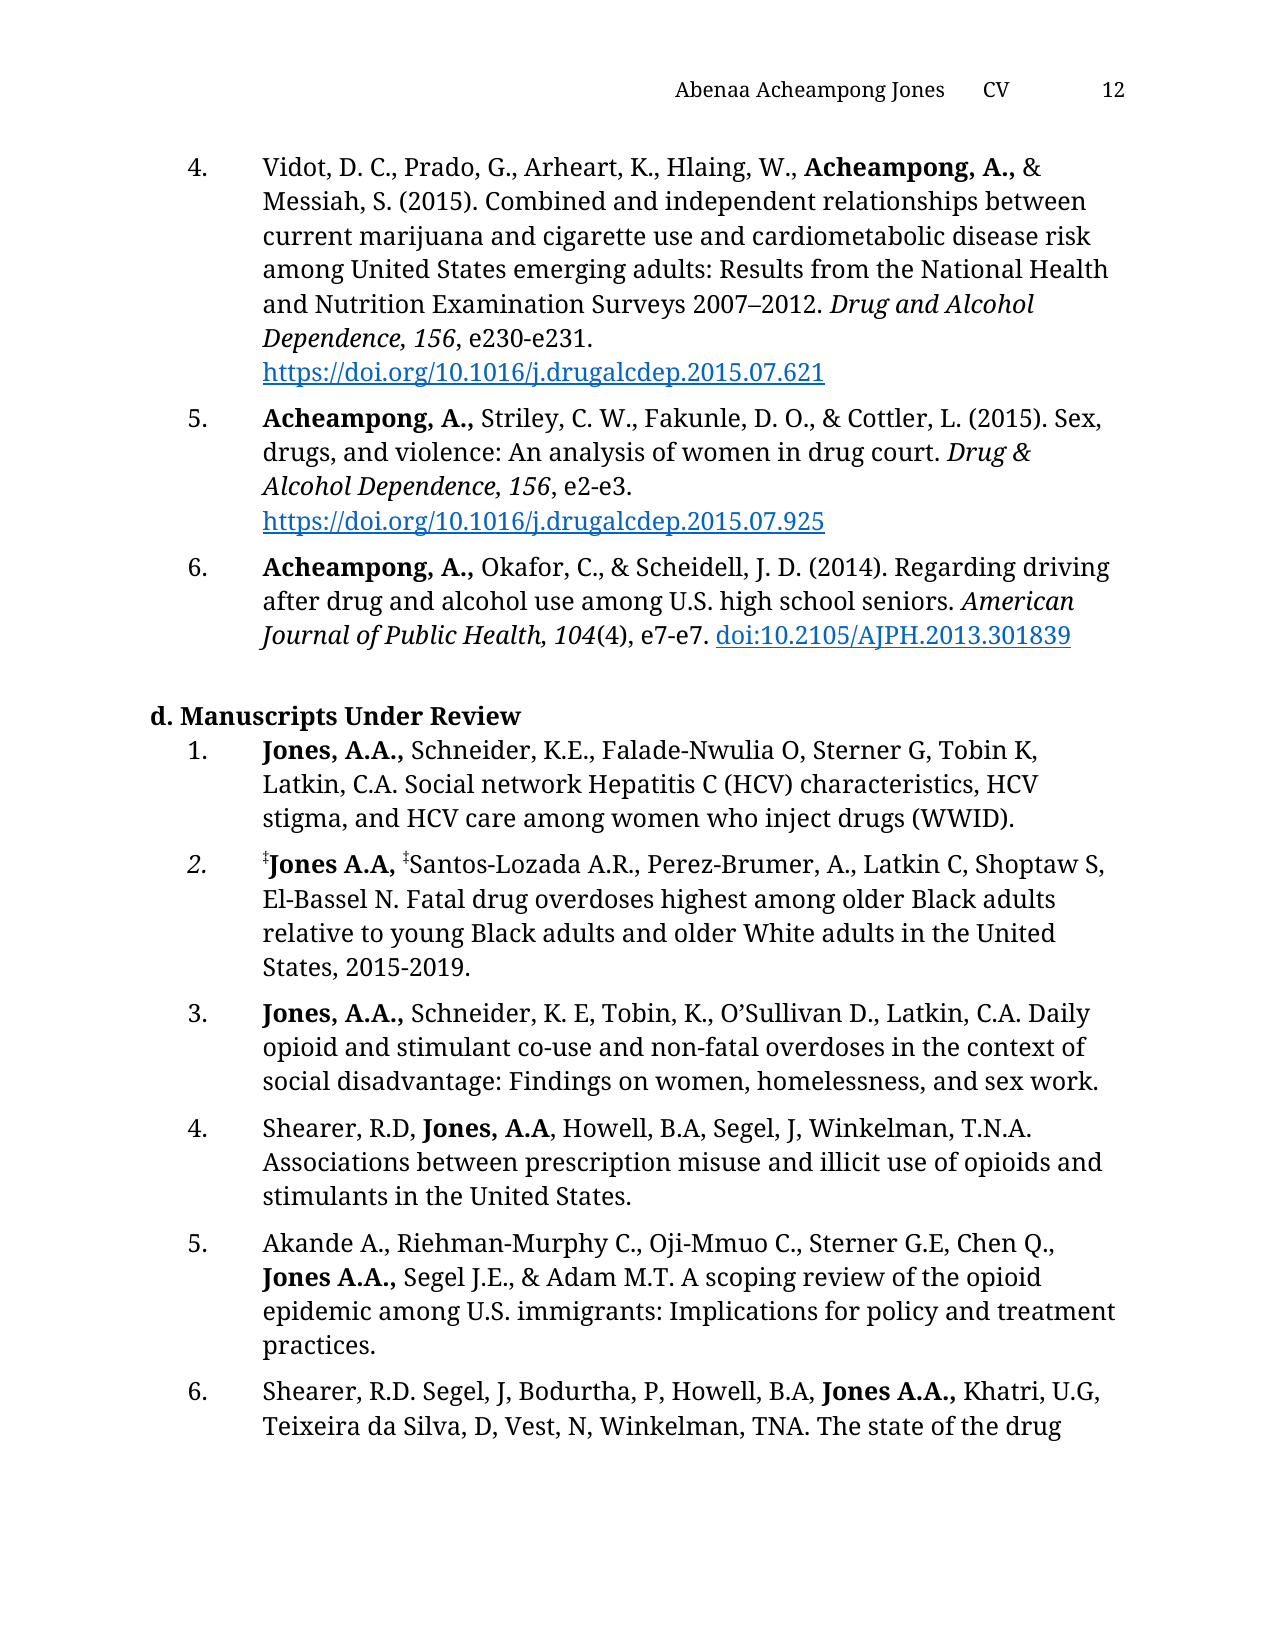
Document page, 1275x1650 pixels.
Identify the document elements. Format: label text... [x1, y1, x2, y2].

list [187, 1374, 1125, 1442]
list Vidot, D. C., Prado, G., Arheart, K., Hlaing, W., Acheampong, A., & Messiah, S. (2015). Combined and independent relationships between current marijuana and cigarette use and cardiometabolic disease risk among United States emerging adults: Results from the National Health and Nutrition Examination Surveys 2007–2012. Drug and Alcohol Dependence, 156, e230-e231. https://doi.org/10.1016/j.drugalcdep.2015.07.621 [187, 150, 1125, 388]
text d. Manuscripts Under Review [150, 698, 1125, 732]
list Akande A., Riehman-Murphy C., Oji-Mmuo C., Sterner G.E, Chen Q., Jones A.A., Segel J.E., & Adam M.T. A scoping review of the opioid epidemic among U.S. immigrants: Implications for policy and treatment practices. [187, 1225, 1125, 1362]
list Acheampong, A., Striley, C. W., Fakunle, D. O., & Cottler, L. (2015). Sex, drugs, and violence: An analysis of women in drug court. Drug & Alcohol Dependence, 156, e2-e3. https://doi.org/10.1016/j.drugalcdep.2015.07.925 [187, 401, 1125, 537]
list Acheampong, A., Okafor, C., & Scheidell, J. D. (2014). Regarding driving after drug and alcohol use among U.S. high school seniors. American Journal of Public Health, 104(4), e7-e7. doi:10.2105/AJPH.2013.301839 [187, 550, 1125, 652]
list Shearer, R.D, Jones, A.A, Howell, B.A, Segel, J, Winkelman, T.N.A. Associations between prescription misuse and illicit use of opioids and stimulants in the United States. [187, 1111, 1125, 1213]
list ‡Jones A.A, ‡Santos-Lozada A.R., Perez-Brumer, A., Latkin C, Shoptaw S, El-Bassel N. Fatal drug overdoses highest among older Black adults relative to young Black adults and older White adults in the United States, 2015-2019. [187, 847, 1125, 983]
list Jones, A.A., Schneider, K.E., Falade-Nwulia O, Sterner G, Tobin K, Latkin, C.A. Social network Hepatitis C (HCV) characteristics, HCV stigma, and HCV care among women who inject drugs (WWID). [187, 732, 1125, 835]
list Jones, A.A., Schneider, K. E, Tobin, K., O’Sullivan D., Latkin, C.A. Daily opioid and stimulant co-use and non-fatal overdoses in the context of social disadvantage: Findings on women, homelessness, and sex work. [187, 996, 1125, 1098]
